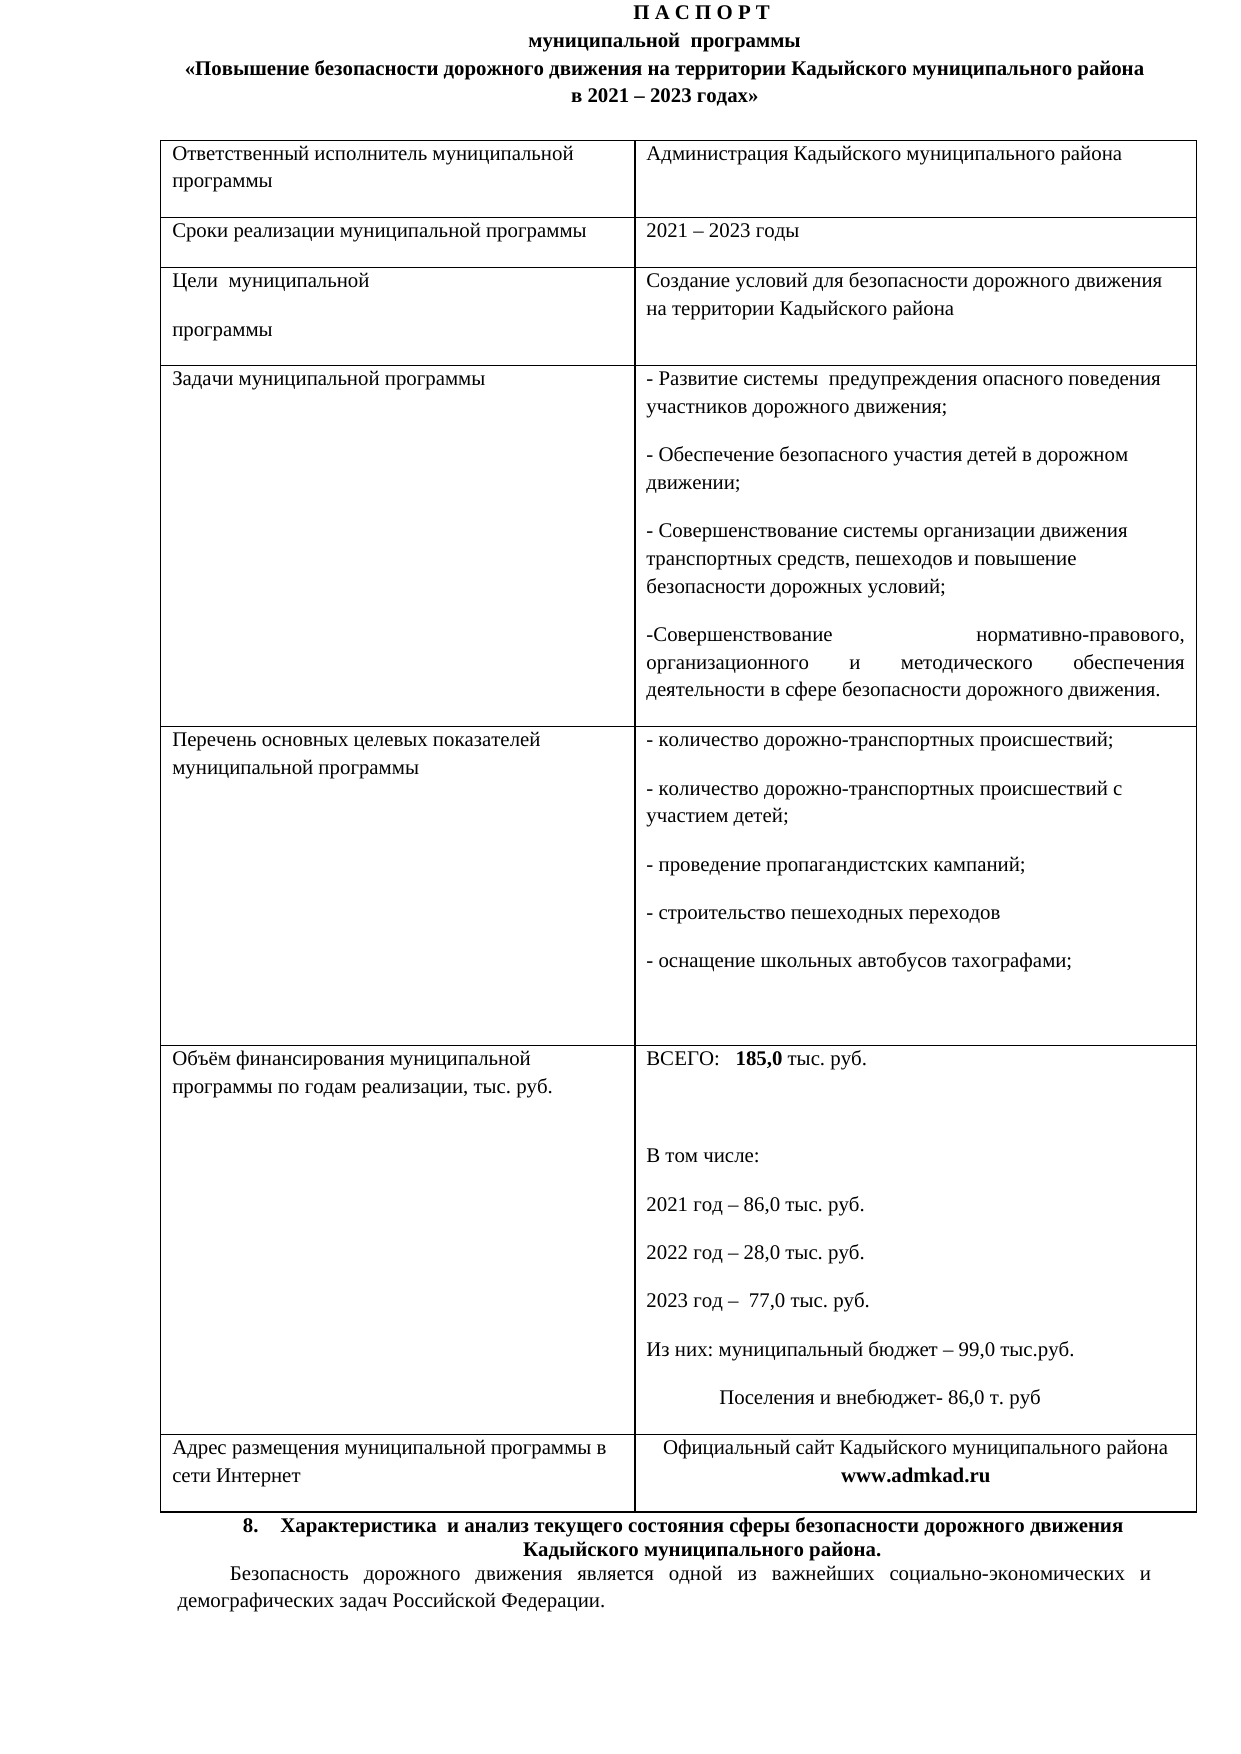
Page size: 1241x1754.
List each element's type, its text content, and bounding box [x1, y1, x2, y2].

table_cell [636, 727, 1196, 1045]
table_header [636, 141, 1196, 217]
list Характеристика и анализ текущего состояния сферы безопасности дорожного движения Кадыйского муниципального района. [215, 1513, 1152, 1561]
text «Повышение безопасности дорожного движения на территории Кадыйского муниципального района в 2021 – 2023 годах» [177, 55, 1152, 107]
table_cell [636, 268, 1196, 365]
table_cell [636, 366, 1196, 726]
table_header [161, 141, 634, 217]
text муниципальной программы [177, 28, 1152, 52]
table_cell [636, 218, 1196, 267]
text П А С П О Р Т [177, 0, 1152, 24]
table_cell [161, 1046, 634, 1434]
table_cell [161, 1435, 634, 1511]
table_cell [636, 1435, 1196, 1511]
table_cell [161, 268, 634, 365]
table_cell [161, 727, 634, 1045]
text Безопасность дорожного движения является одной из важнейших социально-экономических и демографических задач Российской Федерации. [177, 1561, 1152, 1612]
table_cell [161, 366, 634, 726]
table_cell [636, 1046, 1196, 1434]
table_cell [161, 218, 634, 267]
